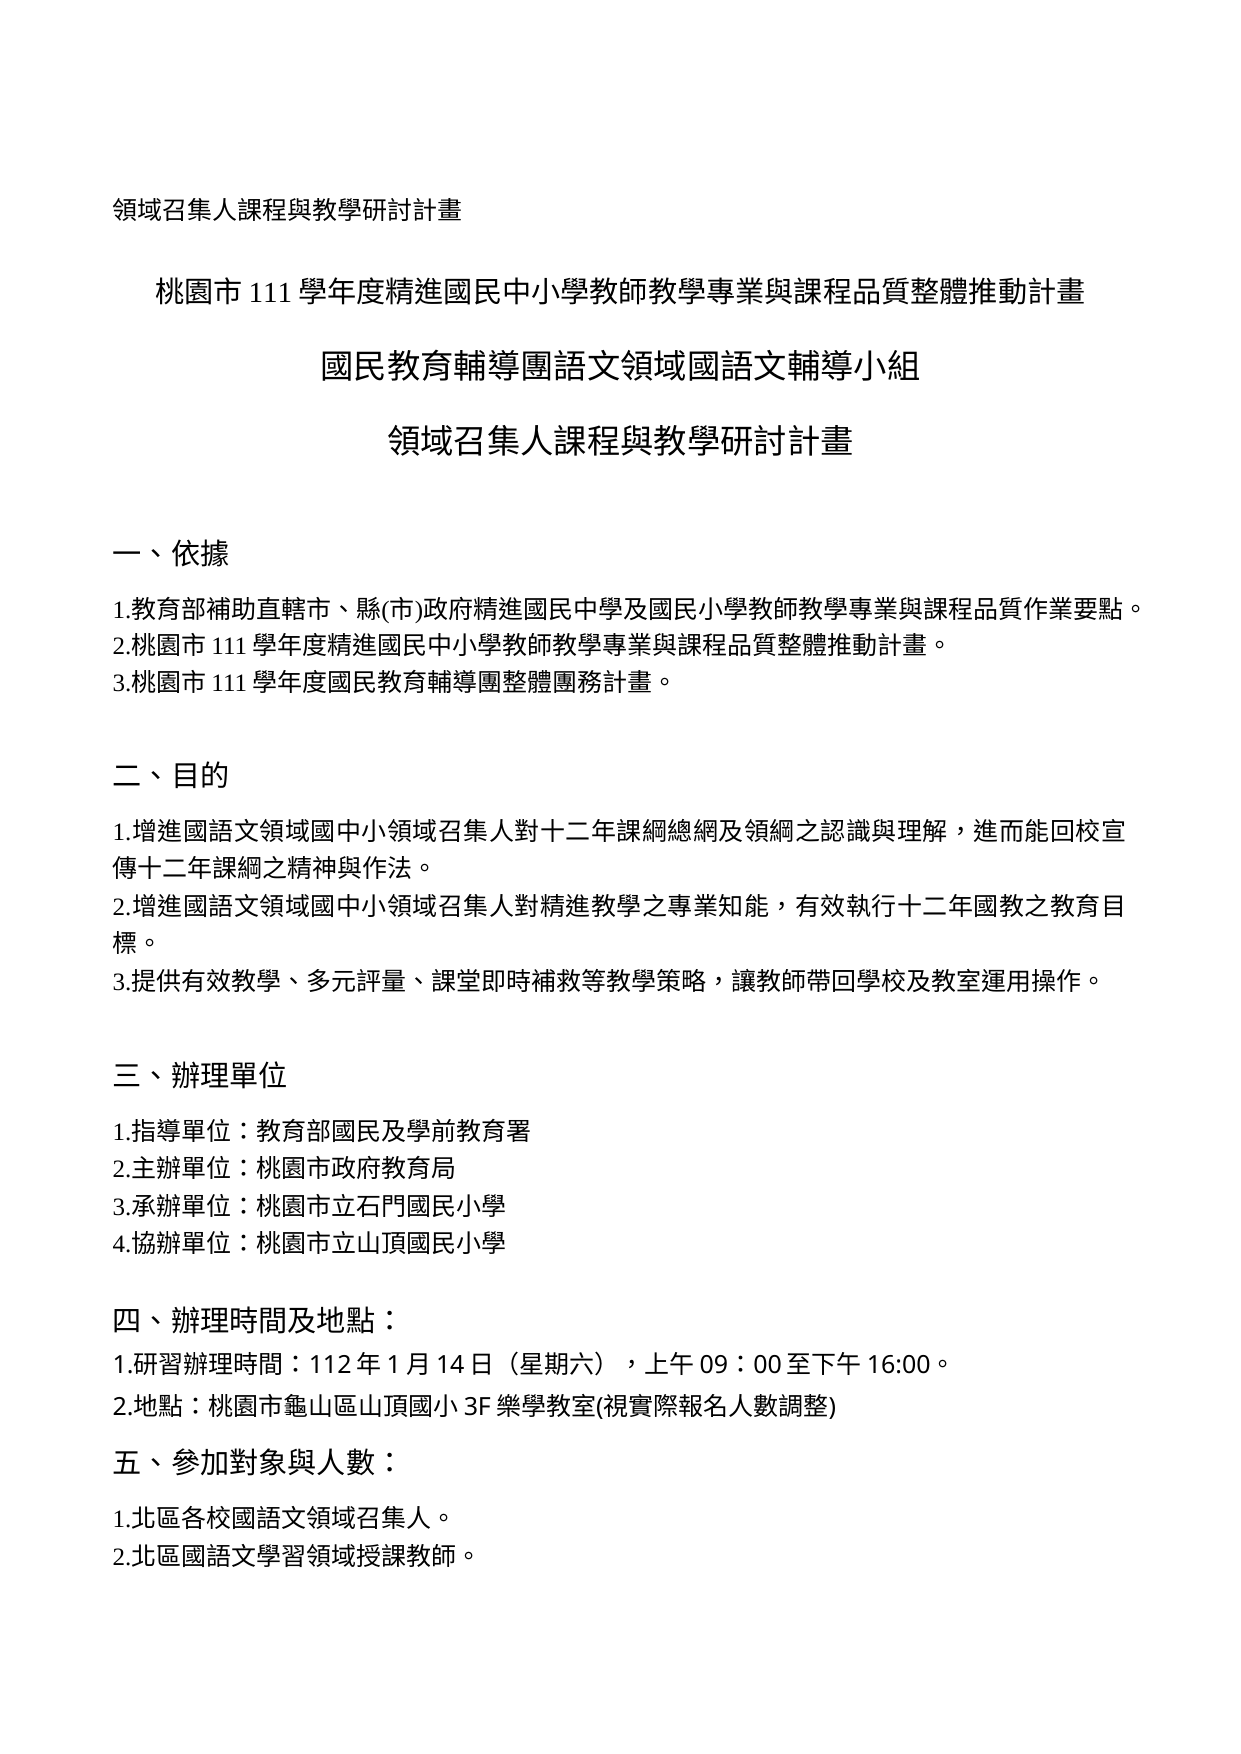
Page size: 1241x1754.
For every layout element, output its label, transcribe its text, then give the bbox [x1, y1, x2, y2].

text 領域召集人課程與教學研討計畫 [112, 402, 1128, 477]
text 1.增進國語文領域國中小領域召集人對十二年課綱總網及領綱之認識與理解，進而能回校宣傳十二年課綱之精神與作法。 [112, 811, 1128, 886]
text 1.指導單位：教育部國民及學前教育署 [112, 1111, 1128, 1148]
text 2.增進國語文領域國中小領域召集人對精進教學之專業知能，有效執行十二年國教之教育目標。 [112, 886, 1128, 961]
text 3.桃園市111學年度國民教育輔導團整體團務計畫。 [112, 662, 1128, 698]
text 領域召集人課程與教學研討計畫 [112, 189, 1128, 227]
text 3.承辦單位：桃園市立石門國民小學 [112, 1186, 1128, 1223]
text 桃園市111學年度精進國民中小學教師教學專業與課程品質整體推動計畫 [112, 252, 1128, 327]
text 國民教育輔導團語文領域國語文輔導小組 [112, 327, 1128, 402]
text 二、目的 [112, 736, 1128, 811]
text 2.地點：桃園市龜山區山頂國小3F樂學教室(視實際報名人數調整) [112, 1382, 1128, 1423]
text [112, 1423, 1128, 1573]
text 四、辦理時間及地點： [112, 1298, 1128, 1340]
text 一、依據 [112, 514, 1128, 589]
text 三、辦理單位 [112, 1036, 1128, 1111]
text 4.協辦單位：桃園市立山頂國民小學 [112, 1223, 1128, 1261]
text 3.提供有效教學、多元評量、課堂即時補救等教學策略，讓教師帶回學校及教室運用操作。 [112, 961, 1128, 998]
text 2.桃園市111學年度精進國民中小學教師教學專業與課程品質整體推動計畫。 [112, 626, 1128, 662]
text 1.教育部補助直轄市、縣(市)政府精進國民中學及國民小學教師教學專業與課程品質作業要點。 [112, 589, 1128, 626]
text 2.主辦單位：桃園市政府教育局 [112, 1148, 1128, 1186]
text 1.研習辦理時間：112年1月14日（星期六），上午09：00至下午16:00。 [112, 1340, 1128, 1382]
